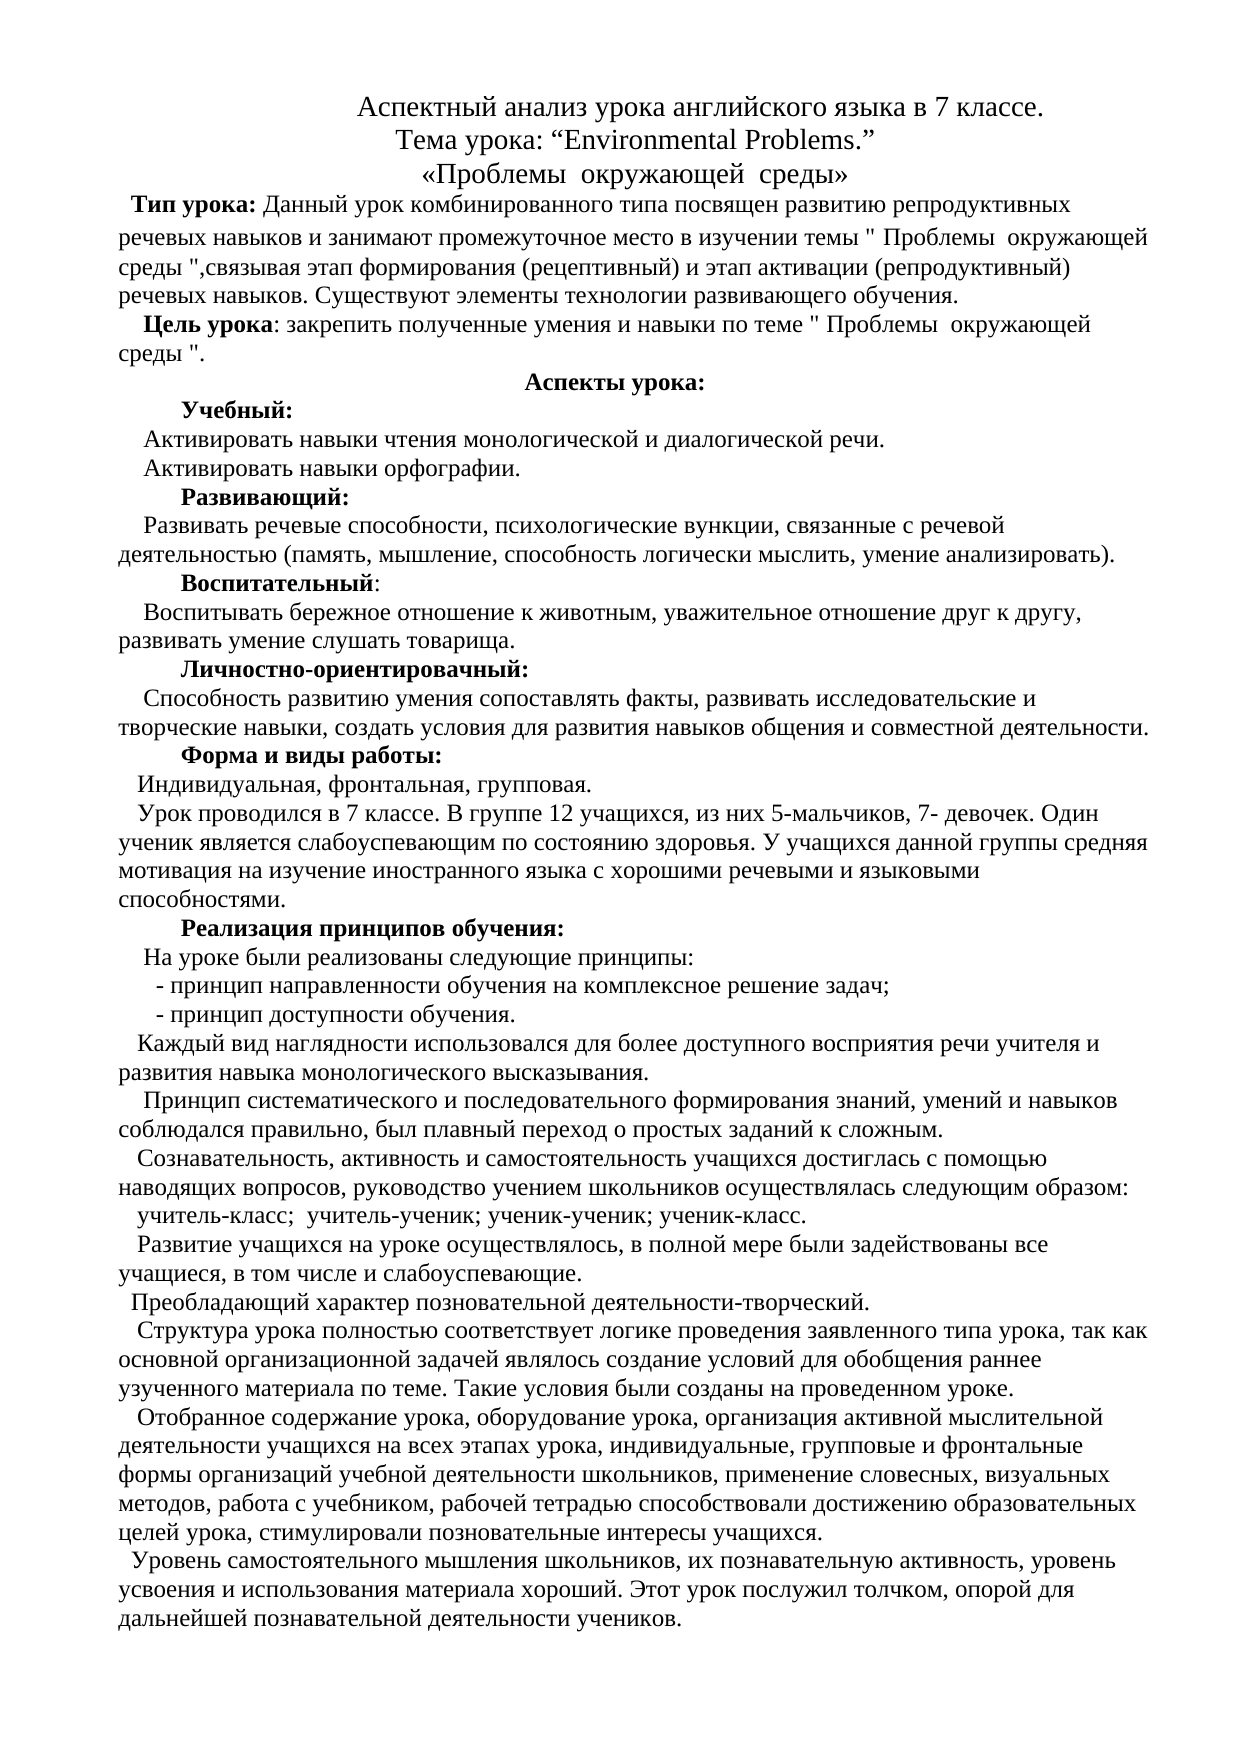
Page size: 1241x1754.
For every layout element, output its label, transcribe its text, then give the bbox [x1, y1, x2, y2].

text Развивать речевые способности, психологические вункции, связанные с речевой деятельностью (память, мышление, способность логически мыслить, умение анализировать). [118, 510, 1152, 568]
text Активировать навыки орфографии. [118, 453, 1152, 482]
text Развитие учащихся на уроке осуществлялось, в полной мере были задействованы все учащиеся, в том числе и слабоуспевающие. [118, 1229, 1152, 1287]
text Тип урока: Данный урок комбинированного типа посвящен развитию репродуктивных речевых навыков и занимают промежуточное место в изучении темы " Проблемы окружающей среды ",связывая этап формирования (рецептивный) и этап активации (репродуктивный) речевых навыков. Существуют элементы технологии развивающего обучения. [118, 189, 1152, 309]
text Аспектный анализ урока английского языка в 7 классе. Тема урока: “Environmental Problems.” [118, 89, 1152, 156]
text Активировать навыки чтения монологической и диалогической речи. [118, 424, 1152, 453]
text Каждый вид наглядности использовался для более доступного восприятия речи учителя и развития навыка монологического высказывания. [118, 1028, 1152, 1085]
text Учебный: [118, 395, 1152, 424]
text учитель-класс; учитель-ученик; ученик-ученик; ученик-класс. [118, 1200, 1152, 1229]
text Форма и виды работы: [118, 740, 1152, 769]
text На уроке были реализованы следующие принципы: [118, 942, 1152, 970]
text Способность развитию умения сопоставлять факты, развивать исследовательские и творческие навыки, создать условия для развития навыков общения и совместной деятельности. [118, 683, 1152, 740]
text Цель урока: закрепить полученные умения и навыки по теме " Проблемы окружающей среды ". [118, 309, 1152, 367]
text - принцип направленности обучения на комплексное решение задач; [118, 970, 1152, 999]
text Отобранное содержание урока, оборудование урока, организация активной мыслительной деятельности учащихся на всех этапах урока, индивидуальные, групповые и фронтальные формы организаций учебной деятельности школьников, применение словесных, визуальных методов, работа с учебником, рабочей тетрадью способствовали достижению образовательных целей урока, стимулировали позновательные интересы учащихся. [118, 1402, 1152, 1545]
text Воспитывать бережное отношение к животным, уважительное отношение друг к другу, развивать умение слушать товарища. [118, 597, 1152, 654]
text Структура урока полностью соответствует логике проведения заявленного типа урока, так как основной организационной задачей являлось создание условий для обобщения раннее узученного материала по теме. Такие условия были созданы на проведенном уроке. [118, 1315, 1152, 1402]
text Аспекты урока: [118, 367, 1152, 395]
text Преобладающий характер позновательной деятельности-творческий. [118, 1287, 1152, 1315]
text Воспитательный: [118, 568, 1152, 597]
text Сознавательность, активность и самостоятельность учащихся достиглась с помощью наводящих вопросов, руководство учением школьников осуществлялась следующим образом: [118, 1143, 1152, 1200]
text Личностно-ориентировачный: [118, 654, 1152, 683]
text Развивающий: [118, 482, 1152, 510]
text Реализация принципов обучения: [118, 913, 1152, 942]
text Индивидуальная, фронтальная, групповая. [118, 769, 1152, 798]
text - принцип доступности обучения. [118, 999, 1152, 1028]
text Принцип систематического и последовательного формирования знаний, умений и навыков соблюдался правильно, был плавный переход о простых заданий к сложным. [118, 1085, 1152, 1143]
text Уровень самостоятельного мышления школьников, их познавательную активность, уровень усвоения и использования материала хороший. Этот урок послужил толчком, опорой для дальнейшей познавательной деятельности учеников. [118, 1545, 1152, 1632]
text Урок проводился в 7 классе. В группе 12 учащихся, из них 5-мальчиков, 7- девочек. Один ученик является слабоуспевающим по состоянию здоровья. У учащихся данной группы средняя мотивация на изучение иностранного языка с хорошими речевыми и языковыми способностями. [118, 798, 1152, 913]
text «Проблемы окружающей среды» [118, 156, 1152, 189]
